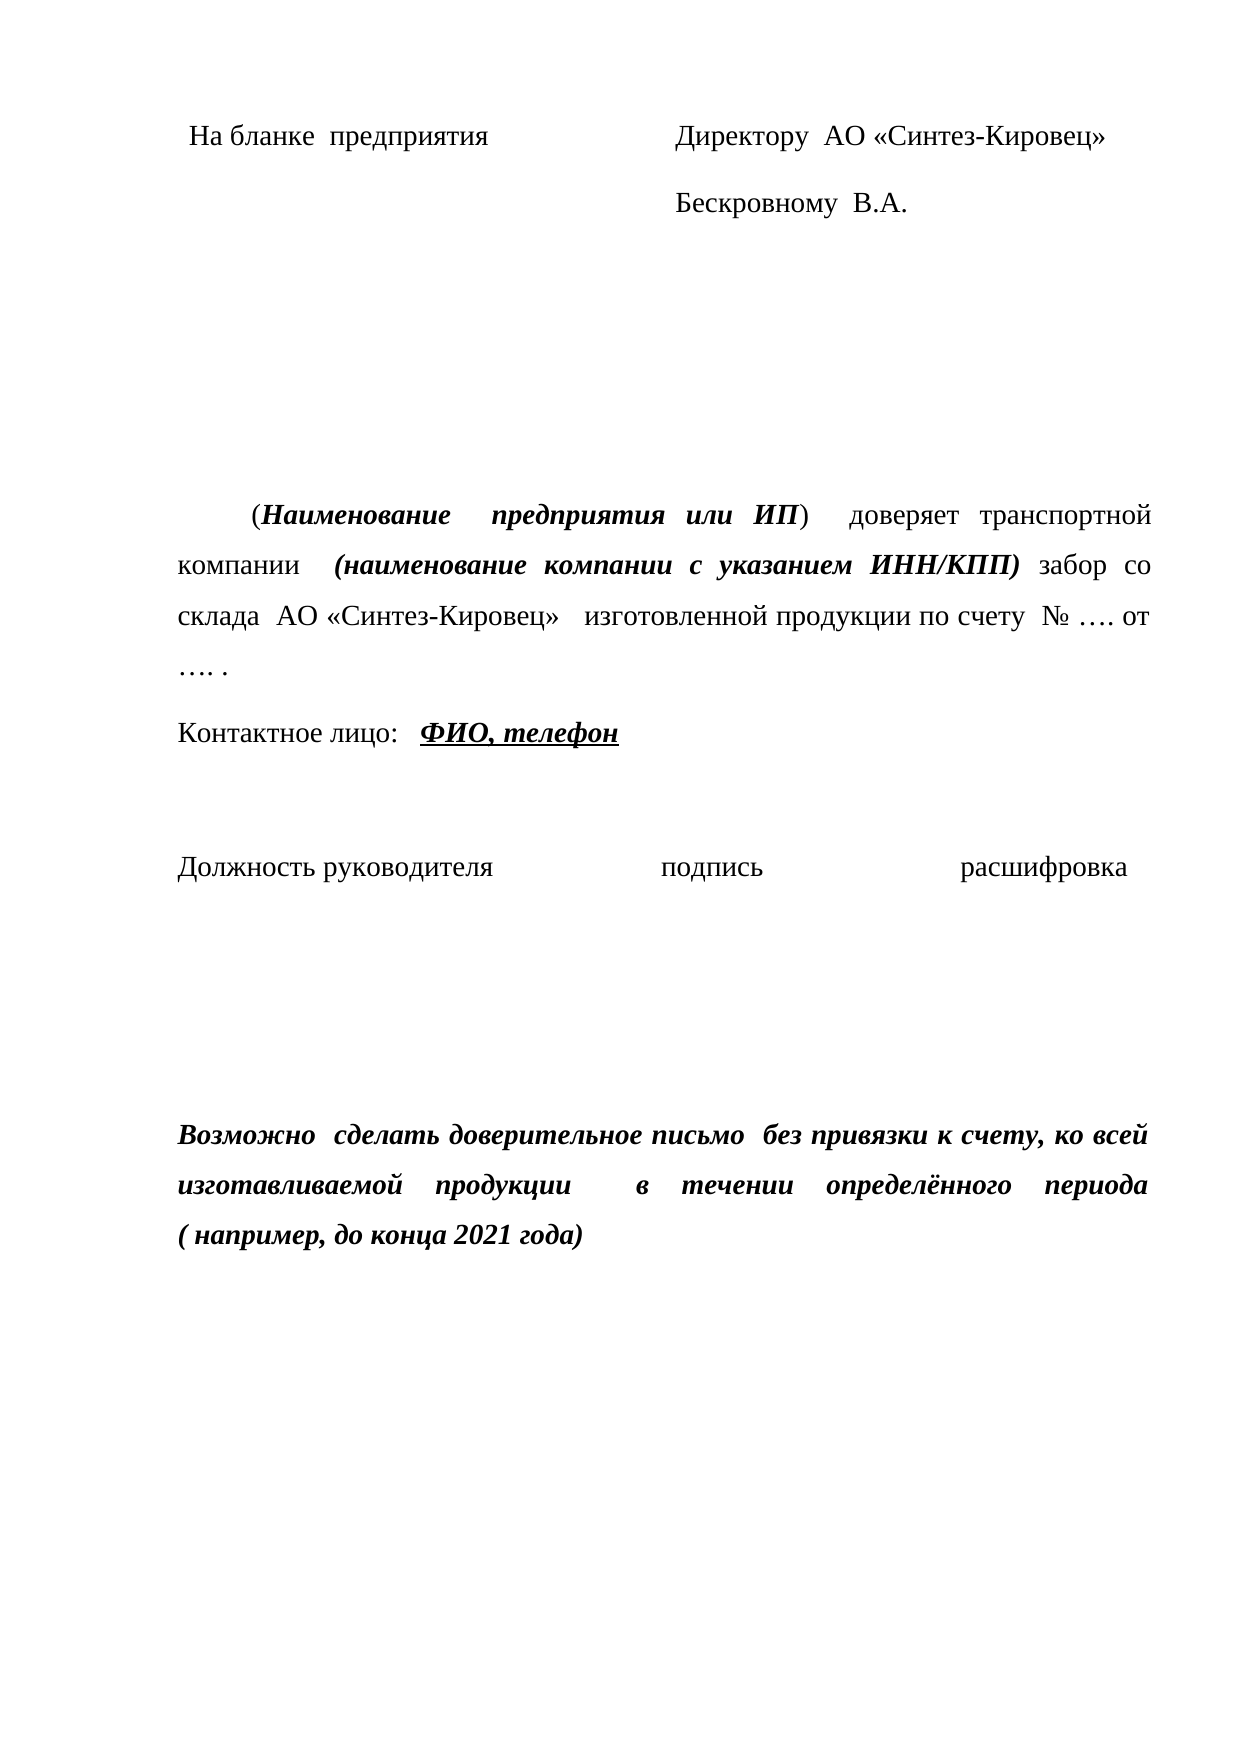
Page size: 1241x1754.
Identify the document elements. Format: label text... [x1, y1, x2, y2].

table_header Директору АО «Синтез-Кировец» Бескровному В.А. [664, 118, 1151, 286]
table_header На бланке предприятия [177, 118, 664, 286]
text Возможно сделать доверительное письмо без привязки к счету, ко всей изготавливаемой продукции в течении определённого периода ( например, до конца 2021 года) [177, 1117, 1152, 1251]
text (Наименование предприятия или ИП) доверяет транспортной компании (наименование компании с указанием ИНН/КПП) забор со склада АО «Синтез-Кировец» изготовленной продукции по счету № …. от …. . [177, 497, 1152, 682]
text Должность руководителя подпись расшифровка [177, 849, 1152, 882]
text Контактное лицо: ФИО, телефон [177, 715, 1152, 748]
